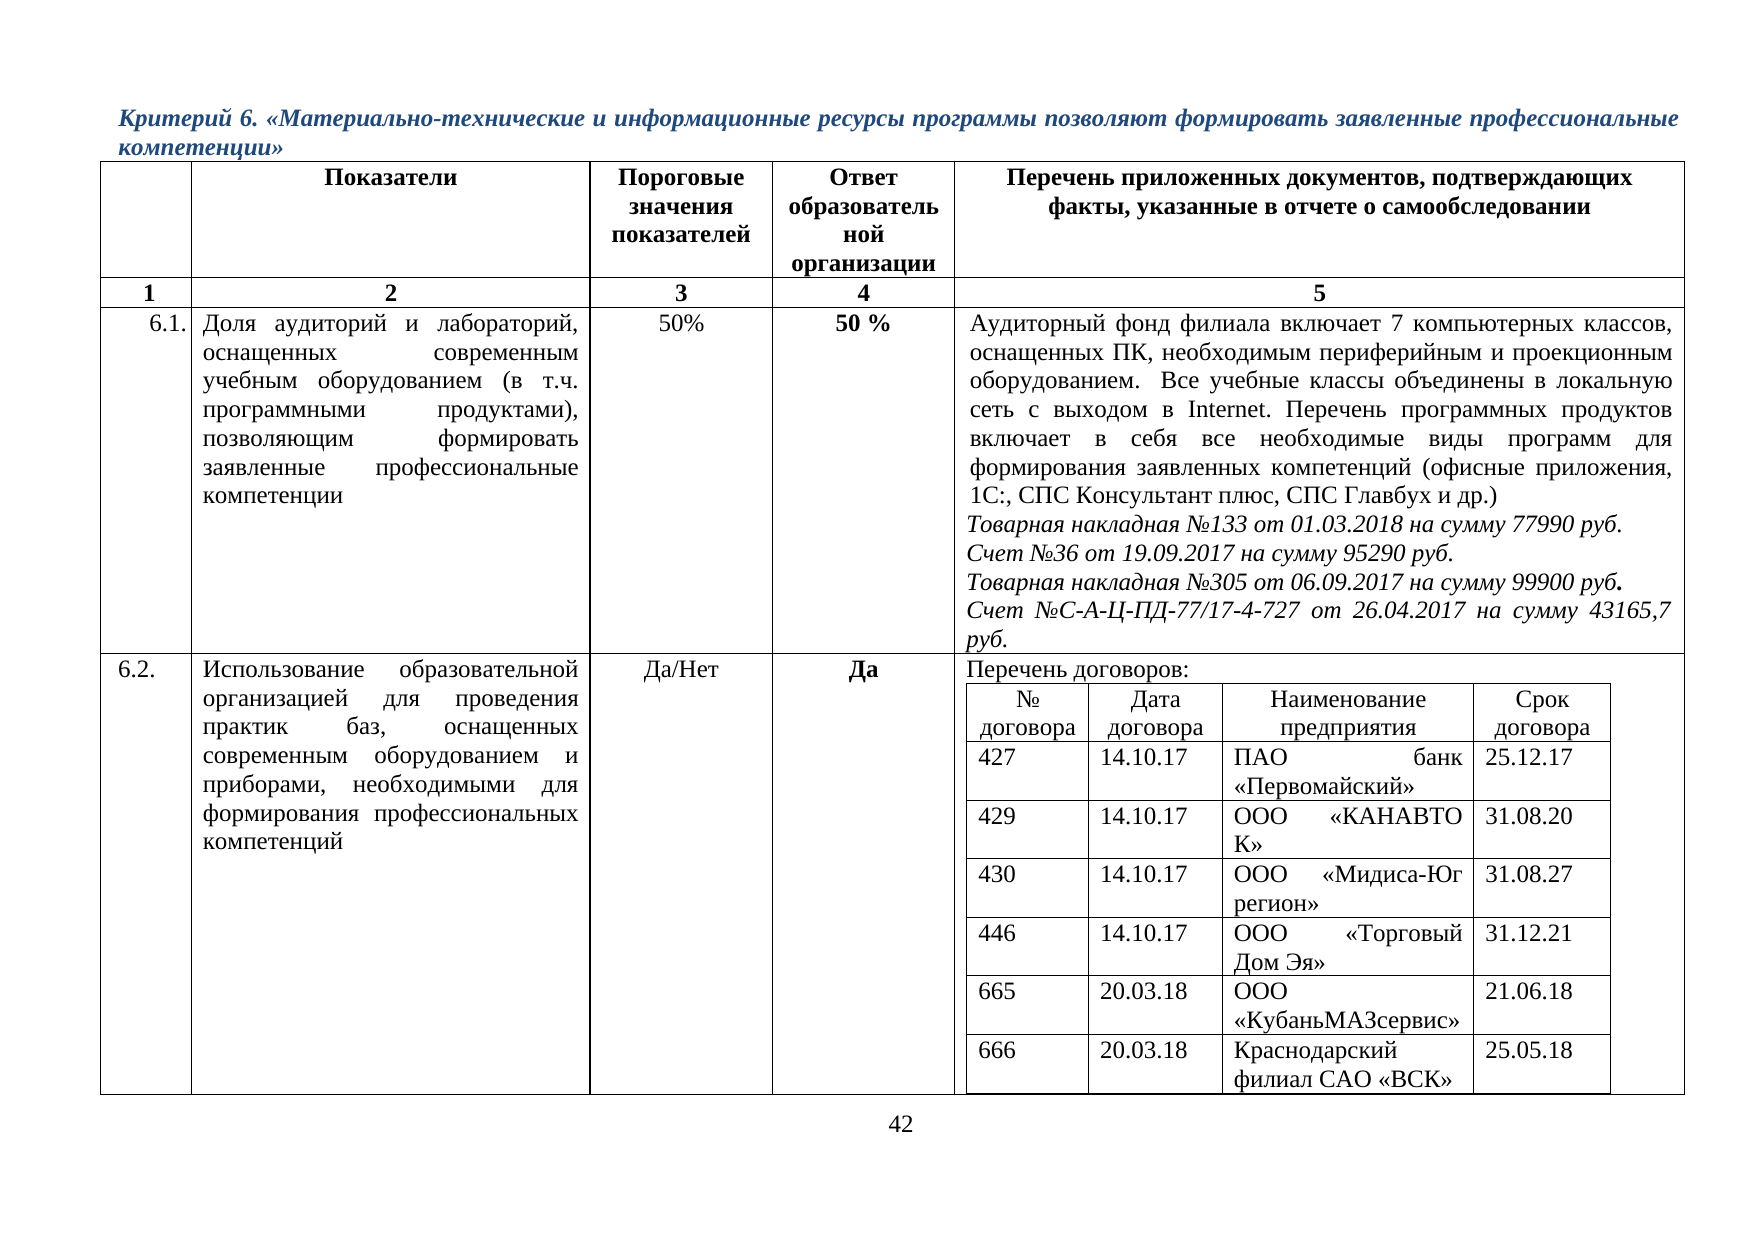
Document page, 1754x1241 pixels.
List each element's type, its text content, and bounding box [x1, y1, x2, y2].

text Критерий 6. «Материально-технические и информационные ресурсы программы позволяют формировать заявленные профессиональные компетенции» [118, 103, 1683, 161]
table_cell Перечень договоров: [955, 654, 1684, 1093]
table_header Показатели [192, 162, 589, 277]
table_cell Доля аудиторий и лабораторий, оснащенных современным учебным оборудованием (в т.ч. программными продуктами), позволяющим формировать заявленные профессиональные компетенции [192, 308, 589, 653]
table_cell 1 [101, 278, 191, 307]
table_cell 2 [192, 278, 589, 307]
table_cell Аудиторный фонд филиала включает 7 компьютерных классов, оснащенных ПК, необходимым периферийным и проекционным оборудованием. Все учебные классы объединены в локальную сеть с выходом в Internet. Перечень программных продуктов включает в себя все необходимые виды программ для формирования заявленных компетенций (офисные приложения, 1С:, СПС Консультант плюс, СПС Главбух и др.) Товарная накладная №133 от 01.03.2018 на сумму 77990 руб. Счет №36 от 19.09.2017 на сумму 95290 руб. Товарная накладная №305 от 06.09.2017 на сумму 99900 руб. Счет №С-А-Ц-ПД-77/17-4-727 от 26.04.2017 на сумму 43165,7 руб. [955, 308, 1684, 653]
table_cell [101, 308, 191, 653]
table_header Перечень приложенных документов, подтверждающих факты, указанные в отчете о самообследовании [955, 162, 1684, 277]
table_cell 3 [591, 278, 772, 307]
table_header Ответ образовательной организации [773, 162, 954, 277]
table_cell Да/Нет [591, 654, 772, 1093]
table_cell 5 [955, 278, 1684, 307]
table_cell Да [773, 654, 954, 1093]
table_cell 4 [773, 278, 954, 307]
table_cell 50 % [773, 308, 954, 653]
table_header Пороговые значения показателей [591, 162, 772, 277]
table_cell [192, 654, 589, 1093]
table_header [101, 162, 191, 277]
table_cell 50% [591, 308, 772, 653]
table_cell [101, 654, 191, 1093]
